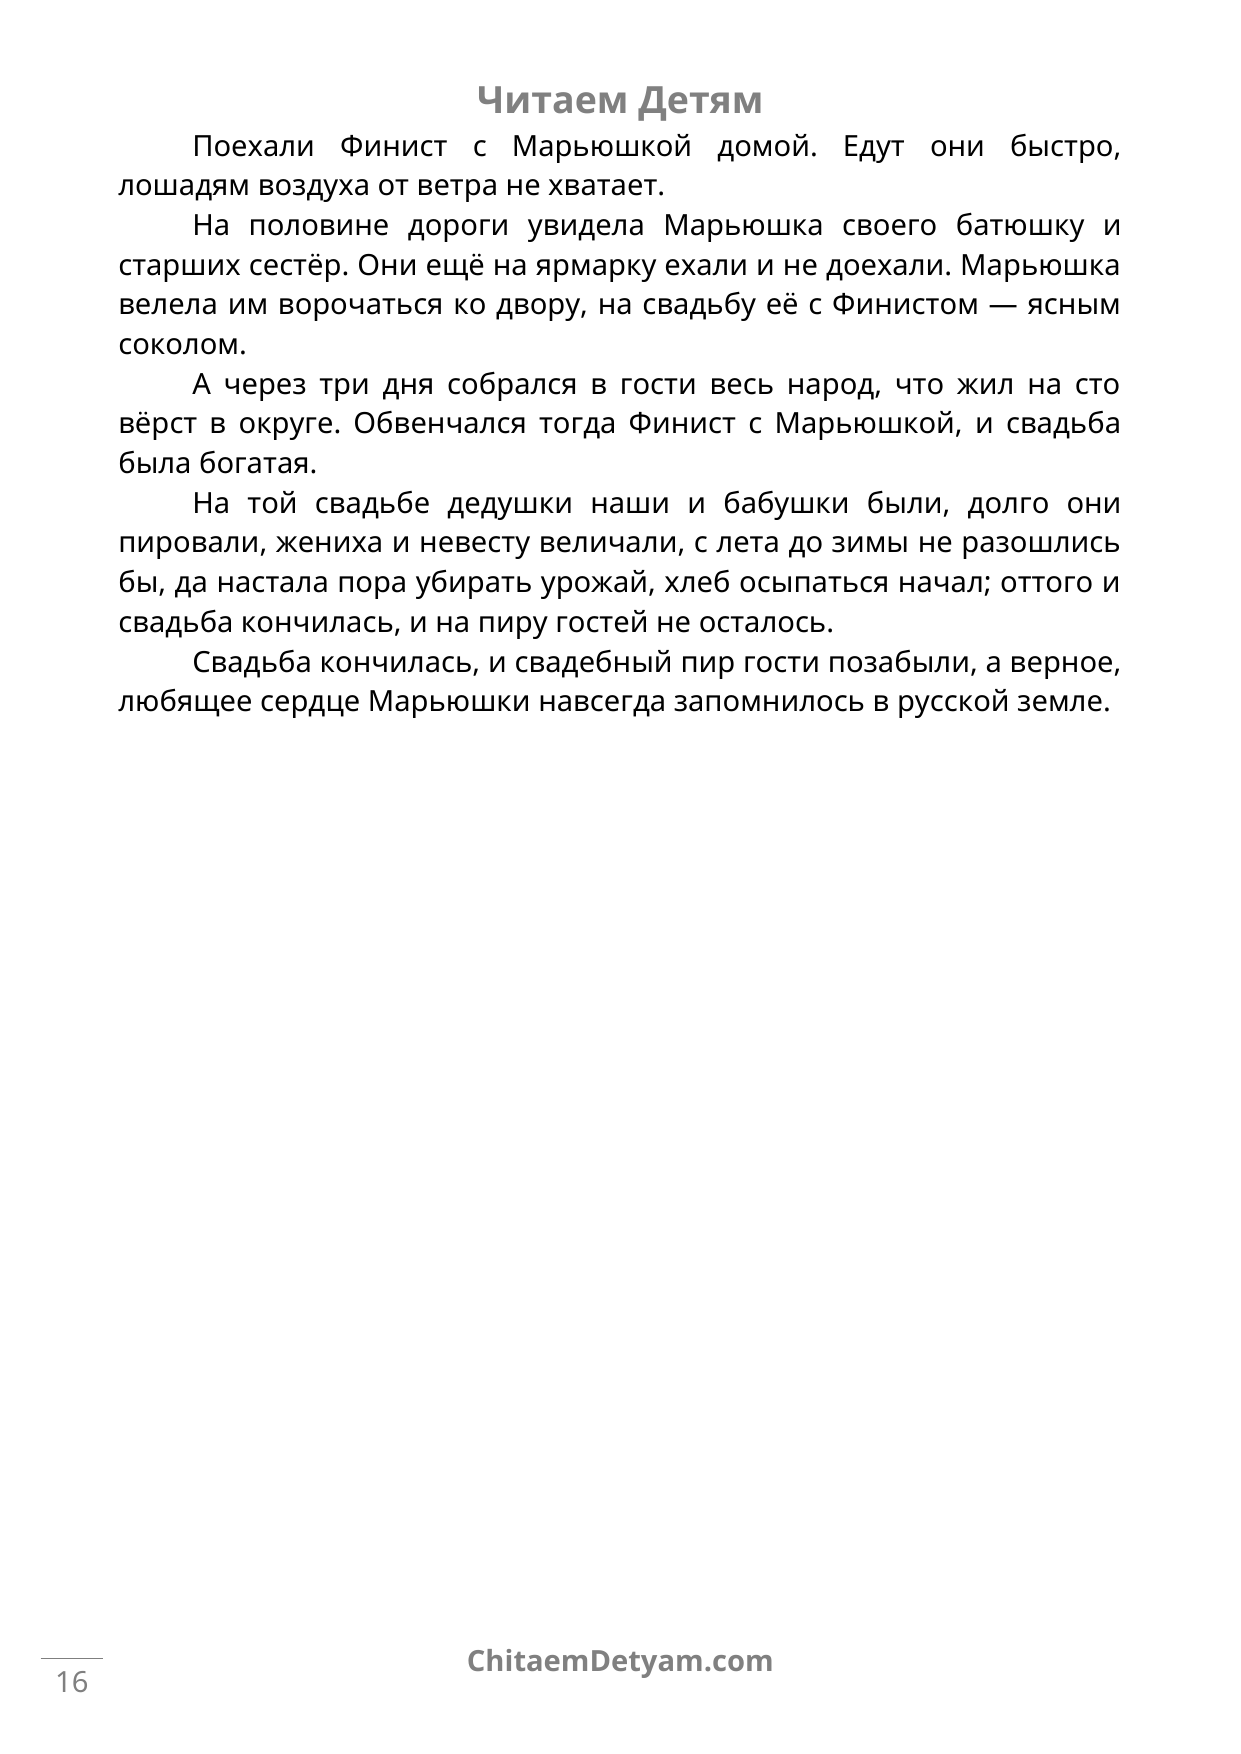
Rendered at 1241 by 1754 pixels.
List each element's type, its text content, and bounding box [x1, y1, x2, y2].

text Поехали Финист с Марьюшкой домой. Едут они быстро, лошадям воздуха от ветра не хватает. [118, 125, 1122, 204]
text Свадьба кончилась, и свадебный пир гости позабыли, а верное, любящее сердце Марьюшки навсегда запомнилось в русской земле. [118, 641, 1122, 720]
text На той свадьбе дедушки наши и бабушки были, долго они пировали, жениха и невесту величали, с лета до зимы не разошлись бы, да настала пора убирать урожай, хлеб осыпаться начал; оттого и свадьба кончилась, и на пиру гостей не осталось. [118, 482, 1122, 641]
text На половине дороги увидела Марьюшка своего батюшку и старших сестёр. Они ещё на ярмарку ехали и не доехали. Марьюшка велела им ворочаться ко двору, на свадьбу её с Финистом — ясным соколом. [118, 204, 1122, 363]
text А через три дня собрался в гости весь народ, что жил на сто вёрст в округе. Обвенчался тогда Финист с Марьюшкой, и свадьба была богатая. [118, 363, 1122, 482]
